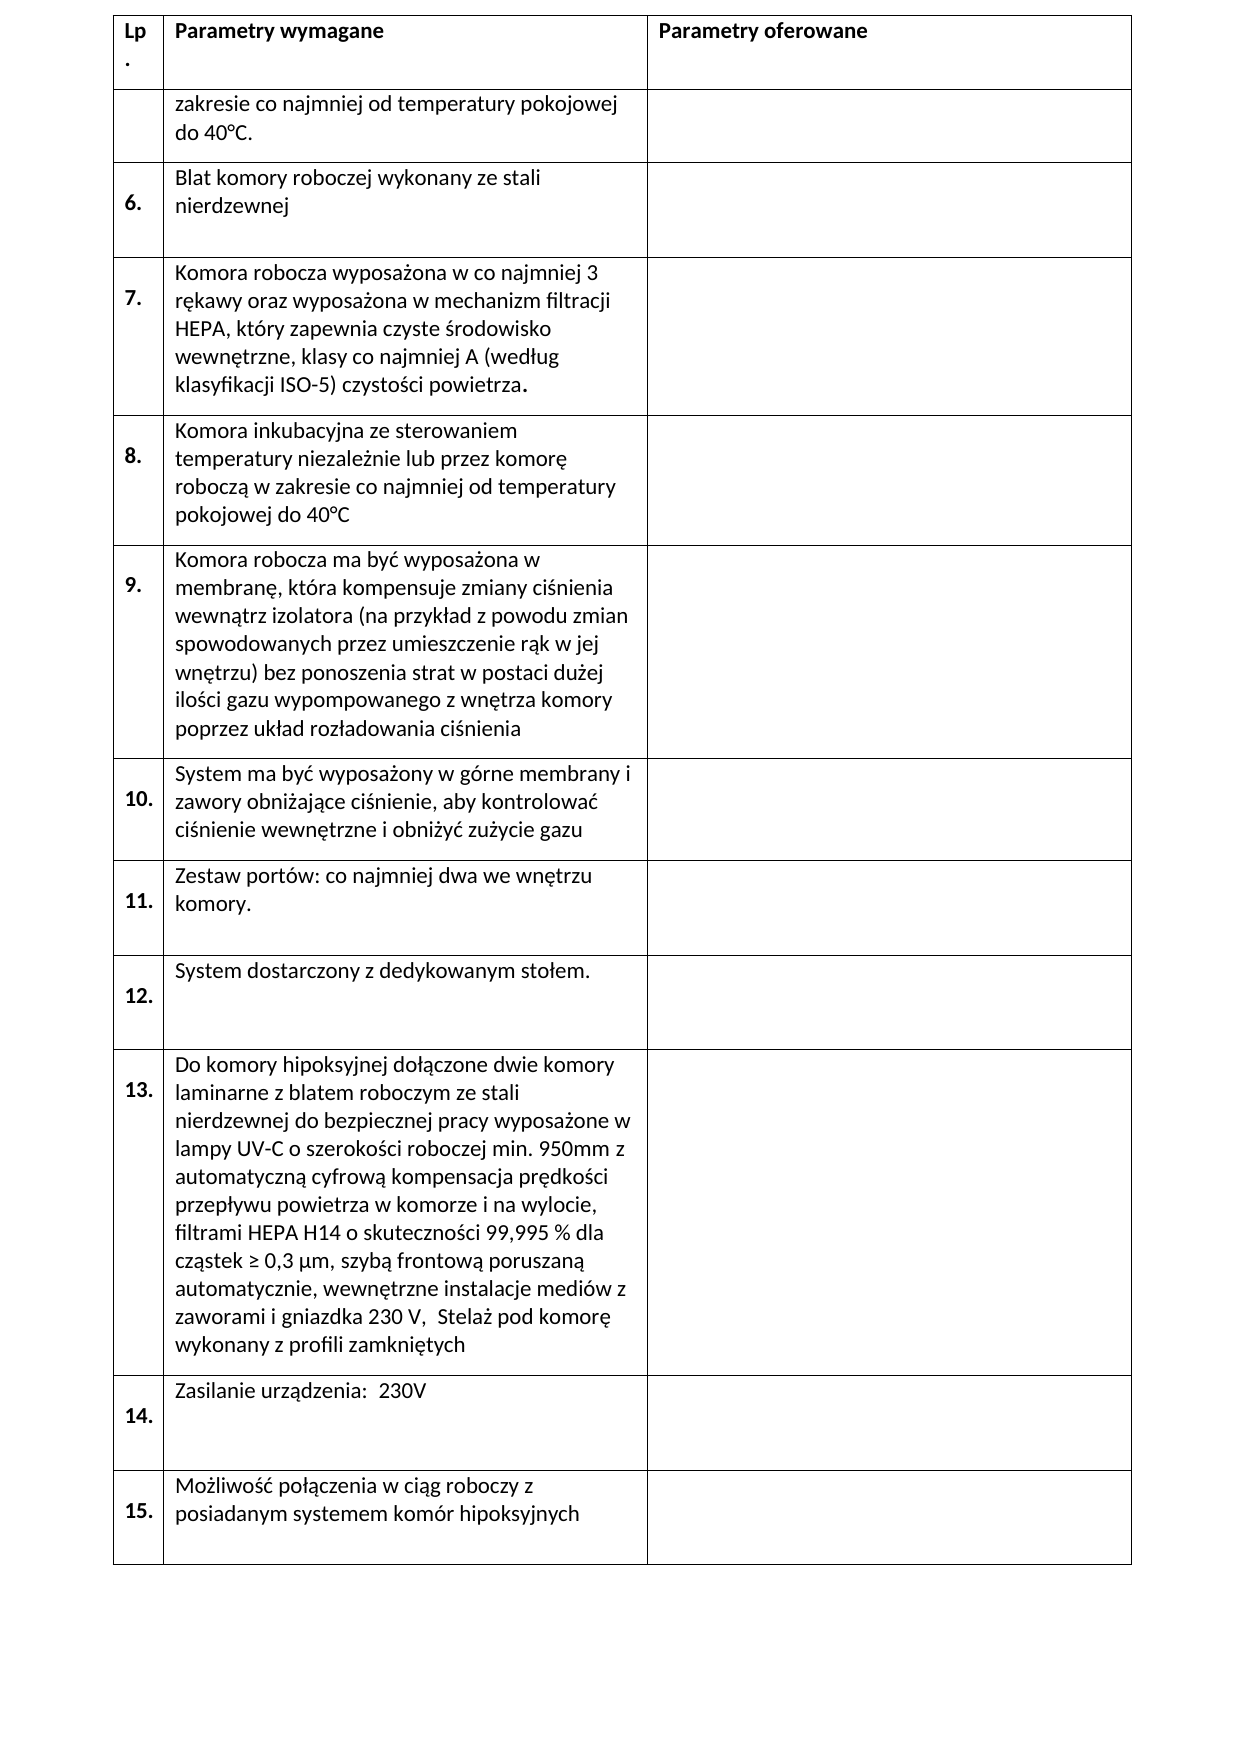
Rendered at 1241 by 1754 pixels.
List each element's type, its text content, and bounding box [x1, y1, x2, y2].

table_cell Możliwość połączenia w ciąg roboczy z posiadanym systemem komór hipoksyjnych [164, 1471, 647, 1564]
table_cell [648, 258, 1131, 415]
table_cell Komora inkubacyjna ze sterowaniem temperatury niezależnie lub przez komorę roboczą w zakresie co najmniej od temperatury pokojowej do 40°C [164, 416, 647, 544]
table_cell Blat komory roboczej wykonany ze stali nierdzewnej [164, 163, 647, 257]
table_cell [648, 759, 1131, 860]
table_cell [114, 163, 163, 257]
table_cell [648, 416, 1131, 544]
table_header Lp. [114, 16, 163, 88]
table_cell System ma być wyposażony w górne membrany i zawory obniżające ciśnienie, aby kontrolować ciśnienie wewnętrzne i obniżyć zużycie gazu [164, 759, 647, 860]
table_cell Do komory hipoksyjnej dołączone dwie komory laminarne z blatem roboczym ze stali nierdzewnej do bezpiecznej pracy wyposażone w lampy UV-C o szerokości roboczej min. 950mm z automatyczną cyfrową kompensacja prędkości przepływu powietrza w komorze i na wylocie, filtrami HEPA H14 o skuteczności 99,995 % dla cząstek ≥ 0,3 μm, szybą frontową poruszaną automatycznie, wewnętrzne instalacje mediów z zaworami i gniazdka 230 V, Stelaż pod komorę wykonany z profili zamkniętych [164, 1050, 647, 1375]
table_cell System dostarczony z dedykowanym stołem. [164, 956, 647, 1049]
table_cell [114, 546, 163, 758]
table_cell [114, 1050, 163, 1375]
table_cell [114, 1376, 163, 1470]
table_cell Komora robocza wyposażona w co najmniej 3 rękawy oraz wyposażona w mechanizm filtracji HEPA, który zapewnia czyste środowisko wewnętrzne, klasy co najmniej A (według klasyfikacji ISO-5) czystości powietrza. [164, 258, 647, 415]
table_cell [648, 956, 1131, 1049]
table_cell [648, 1376, 1131, 1470]
table_cell [114, 759, 163, 860]
table_cell Zestaw portów: co najmniej dwa we wnętrzu komory. [164, 861, 647, 955]
table_cell [114, 90, 163, 162]
table_cell [114, 861, 163, 955]
table_cell [114, 956, 163, 1049]
table_cell [648, 1471, 1131, 1564]
table_cell [648, 546, 1131, 758]
table_cell [114, 258, 163, 415]
table_cell Komora robocza ma być wyposażona w membranę, która kompensuje zmiany ciśnienia wewnątrz izolatora (na przykład z powodu zmian spowodowanych przez umieszczenie rąk w jej wnętrzu) bez ponoszenia strat w postaci dużej ilości gazu wypompowanego z wnętrza komory poprzez układ rozładowania ciśnienia [164, 546, 647, 758]
table_cell [648, 163, 1131, 257]
table_header Parametry wymagane [164, 16, 647, 88]
table_cell [648, 1050, 1131, 1375]
table_cell [114, 1471, 163, 1564]
table_cell [114, 416, 163, 544]
table_cell [648, 861, 1131, 955]
table_header Parametry oferowane [648, 16, 1131, 88]
table_cell Zasilanie urządzenia: 230V [164, 1376, 647, 1470]
table_cell [648, 90, 1131, 162]
